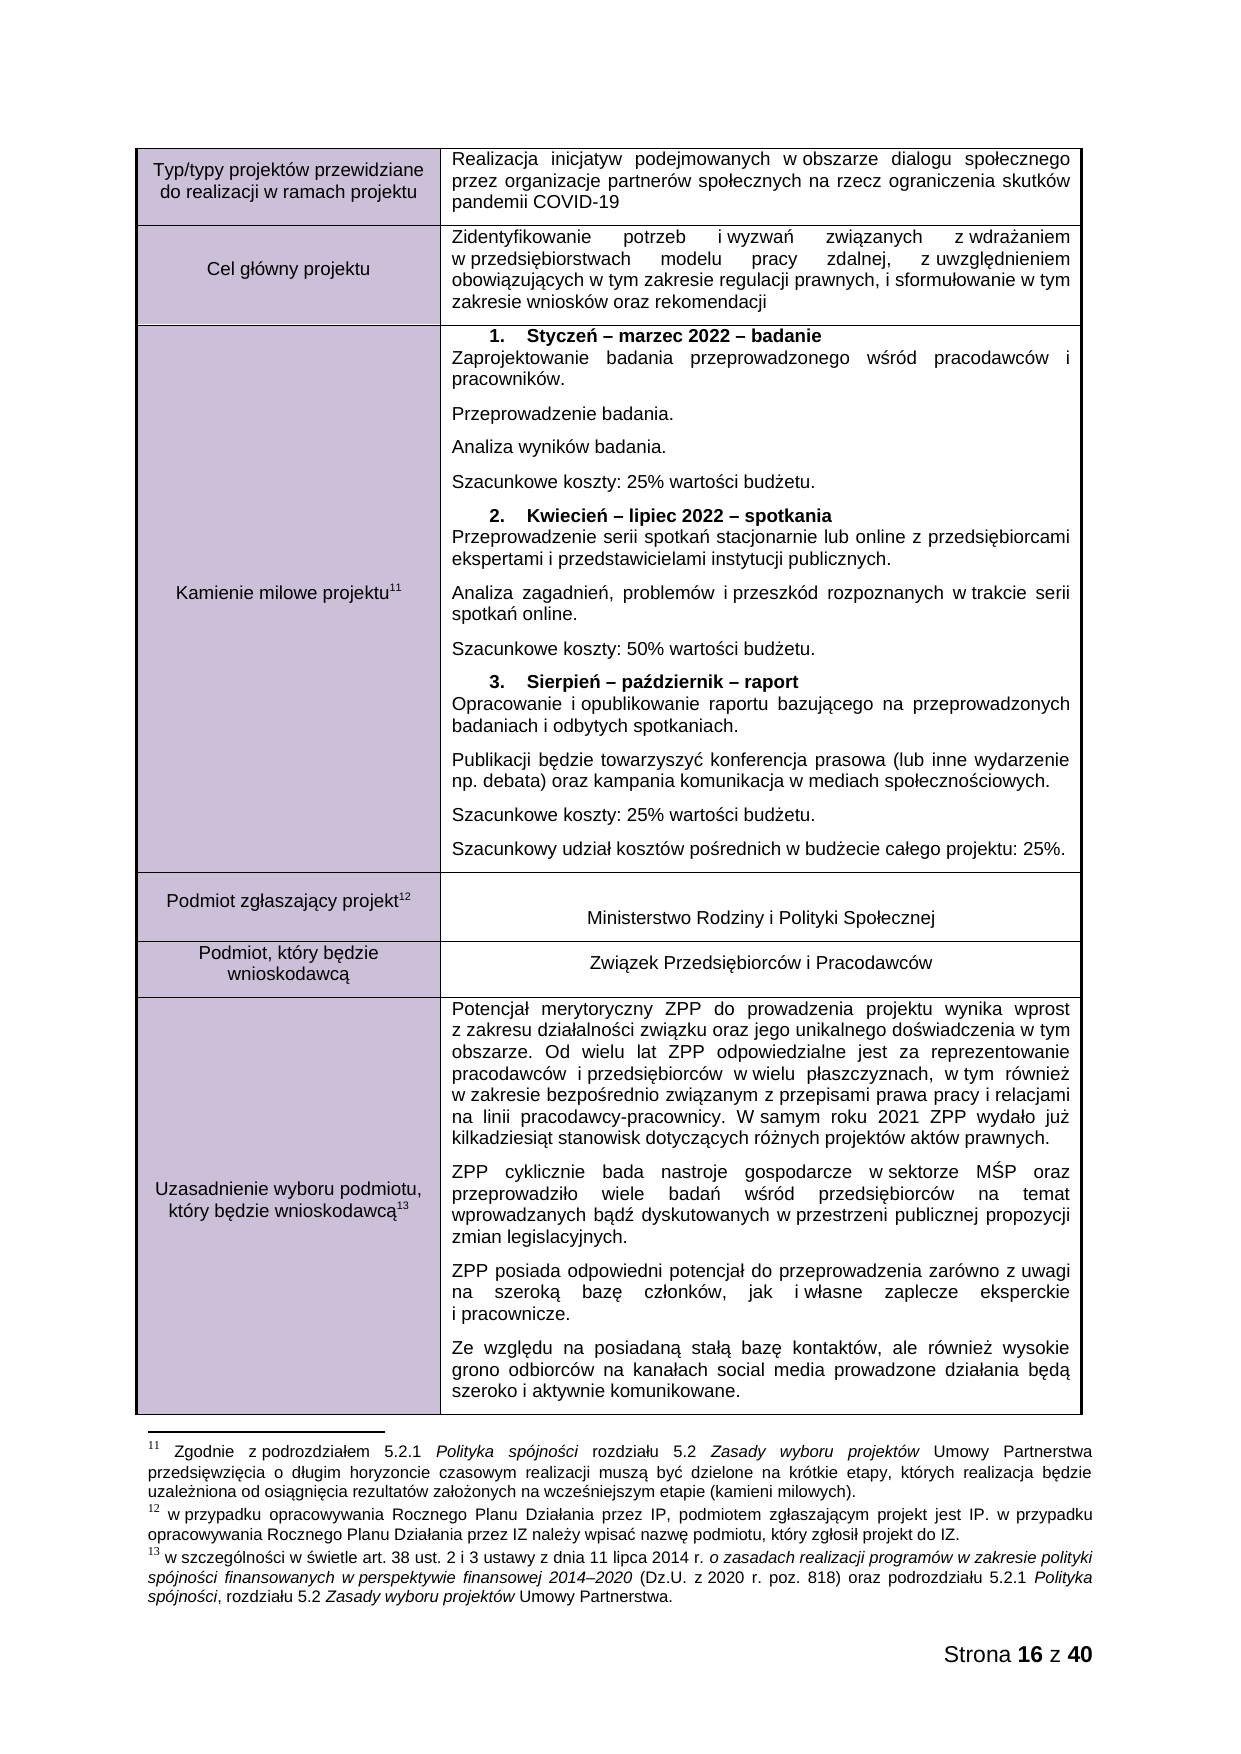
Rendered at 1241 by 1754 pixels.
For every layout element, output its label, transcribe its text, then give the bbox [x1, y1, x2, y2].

table_cell Potencjał merytoryczny ZPP do prowadzenia projektu wynika wprost z zakresu działalności związku oraz jego unikalnego doświadczenia w tym obszarze. Od wielu lat ZPP odpowiedzialne jest za reprezentowanie pracodawców i przedsiębiorców w wielu płaszczyznach, w tym również w zakresie bezpośrednio związanym z przepisami prawa pracy i relacjami na linii pracodawcy-pracownicy. W samym roku 2021 ZPP wydało już kilkadziesiąt stanowisk dotyczących różnych projektów aktów prawnych. ZPP cyklicznie bada nastroje gospodarcze w sektorze MŚP oraz przeprowadziło wiele badań wśród przedsiębiorców na temat wprowadzanych bądź dyskutowanych w przestrzeni publicznej propozycji zmian legislacyjnych. ZPP posiada odpowiedni potencjał do przeprowadzenia zarówno z uwagi na szeroką bazę członków, jak i własne zaplecze eksperckie i pracownicze. Ze względu na posiadaną stałą bazę kontaktów, ale również wysokie grono odbiorców na kanałach social media prowadzone działania będą szeroko i aktywnie komunikowane. [441, 998, 1080, 1414]
table_cell Uzasadnienie wyboru podmiotu, który będzie wnioskodawcą [138, 998, 440, 1414]
table_cell Typ/typy projektów przewidziane do realizacji w ramach projektu [138, 149, 440, 225]
table_cell Podmiot, który będzie wnioskodawcą [138, 942, 440, 997]
table_cell Związek Przedsiębiorców i Pracodawców [441, 942, 1080, 997]
table_cell Realizacja inicjatyw podejmowanych w obszarze dialogu społecznego przez organizacje partnerów społecznych na rzecz ograniczenia skutków pandemii COVID-19 [441, 149, 1080, 225]
table_cell Styczeń – marzec 2022 – badanie Zaprojektowanie badania przeprowadzonego wśród pracodawców i pracowników. Przeprowadzenie badania. Analiza wyników badania. Szacunkowe koszty: 25% wartości budżetu. Kwiecień – lipiec 2022 – spotkania Przeprowadzenie serii spotkań stacjonarnie lub online z przedsiębiorcami ekspertami i przedstawicielami instytucji publicznych. Analiza zagadnień, problemów i przeszkód rozpoznanych w trakcie serii spotkań online. Szacunkowe koszty: 50% wartości budżetu. Sierpień – październik – raport Opracowanie i opublikowanie raportu bazującego na przeprowadzonych badaniach i odbytych spotkaniach. Publikacji będzie towarzyszyć konferencja prasowa (lub inne wydarzenie np. debata) oraz kampania komunikacja w mediach społecznościowych. Szacunkowe koszty: 25% wartości budżetu. Szacunkowy udział kosztów pośrednich w budżecie całego projektu: 25%. [441, 326, 1080, 872]
table_cell Cel główny projektu [138, 226, 440, 324]
table_cell Kamienie milowe projektu [138, 326, 440, 872]
table_cell Podmiot zgłaszający projekt [138, 873, 440, 941]
table_cell Zidentyfikowanie potrzeb i wyzwań związanych z wdrażaniem w przedsiębiorstwach modelu pracy zdalnej, z uwzględnieniem obowiązujących w tym zakresie regulacji prawnych, i sformułowanie w tym zakresie wniosków oraz rekomendacji [441, 226, 1080, 324]
table_cell Ministerstwo Rodziny i Polityki Społecznej [441, 873, 1080, 941]
